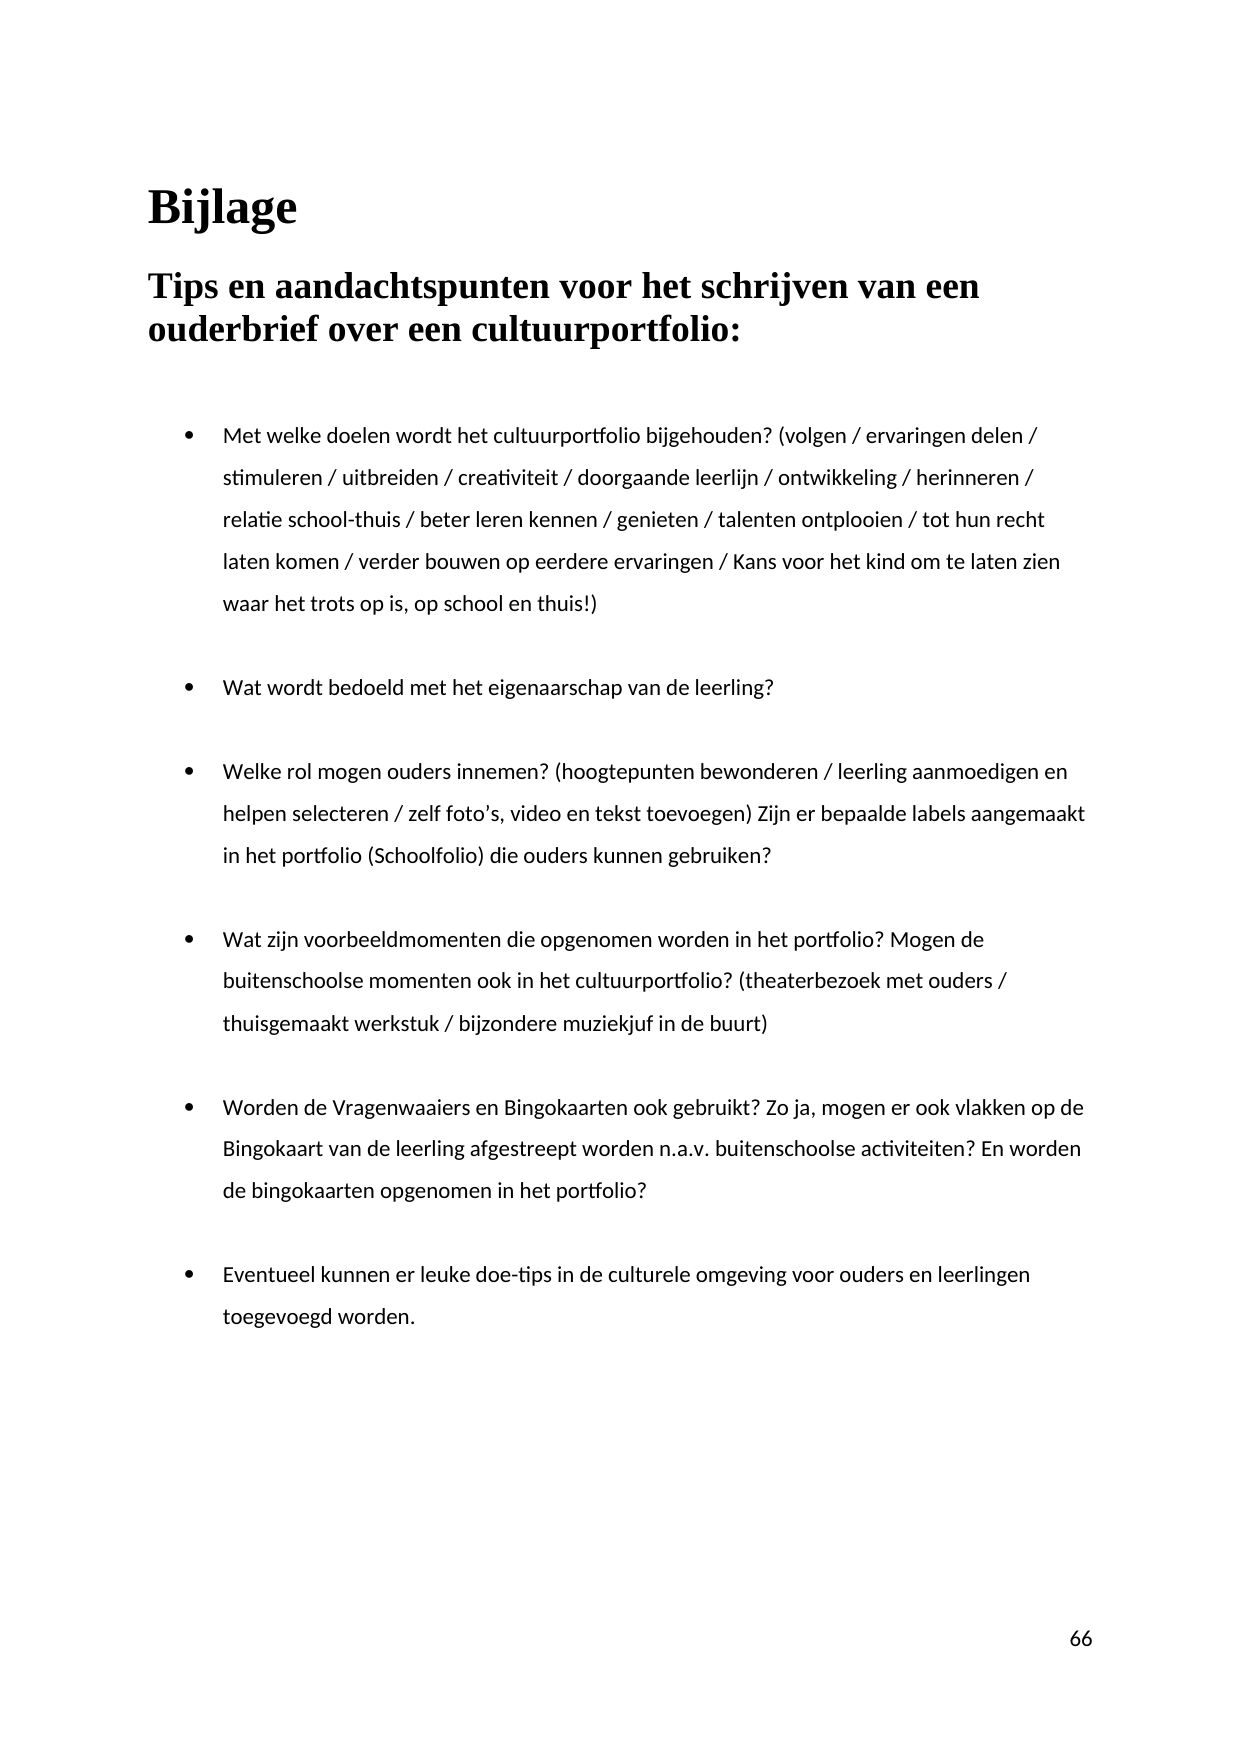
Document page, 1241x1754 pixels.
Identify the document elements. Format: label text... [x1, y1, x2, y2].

list Welke rol mogen ouders innemen? (hoogtepunten bewonderen / leerling aanmoedigen en helpen selecteren / zelf foto’s, video en tekst toevoegen) Zijn er bepaalde labels aangemaakt in het portfolio (Schoolfolio) die ouders kunnen gebruiken? [185, 757, 1092, 869]
list Wat zijn voorbeeldmomenten die opgenomen worden in het portfolio? Mogen de buitenschoolse momenten ook in het cultuurportfolio? (theaterbezoek met ouders / thuisgemaakt werkstuk / bijzondere muziekjuf in de buurt) [185, 925, 1092, 1037]
list Wat wordt bedoeld met het eigenaarschap van de leerling? [185, 673, 1092, 701]
list Met welke doelen wordt het cultuurportfolio bijgehouden? (volgen / ervaringen delen / stimuleren / uitbreiden / creativiteit / doorgaande leerlijn / ontwikkeling / herinneren / relatie school-thuis / beter leren kennen / genieten / talenten ontplooien / tot hun recht laten komen / verder bouwen op eerdere ervaringen / Kans voor het kind om te laten zien waar het trots op is, op school en thuis!) [185, 421, 1092, 617]
list Eventueel kunnen er leuke doe-tips in de culturele omgeving voor ouders en leerlingen toegevoegd worden. [185, 1261, 1092, 1331]
subtitle Tips en aandachtspunten voor het schrijven van een ouderbrief over een cultuurportfolio: [148, 263, 1092, 350]
subtitle Bijlage [148, 177, 1092, 234]
list Worden de Vragenwaaiers en Bingokaarten ook gebruikt? Zo ja, mogen er ook vlakken op de Bingokaart van de leerling afgestreept worden n.a.v. buitenschoolse activiteiten? En worden de bingokaarten opgenomen in het portfolio? [185, 1093, 1092, 1204]
